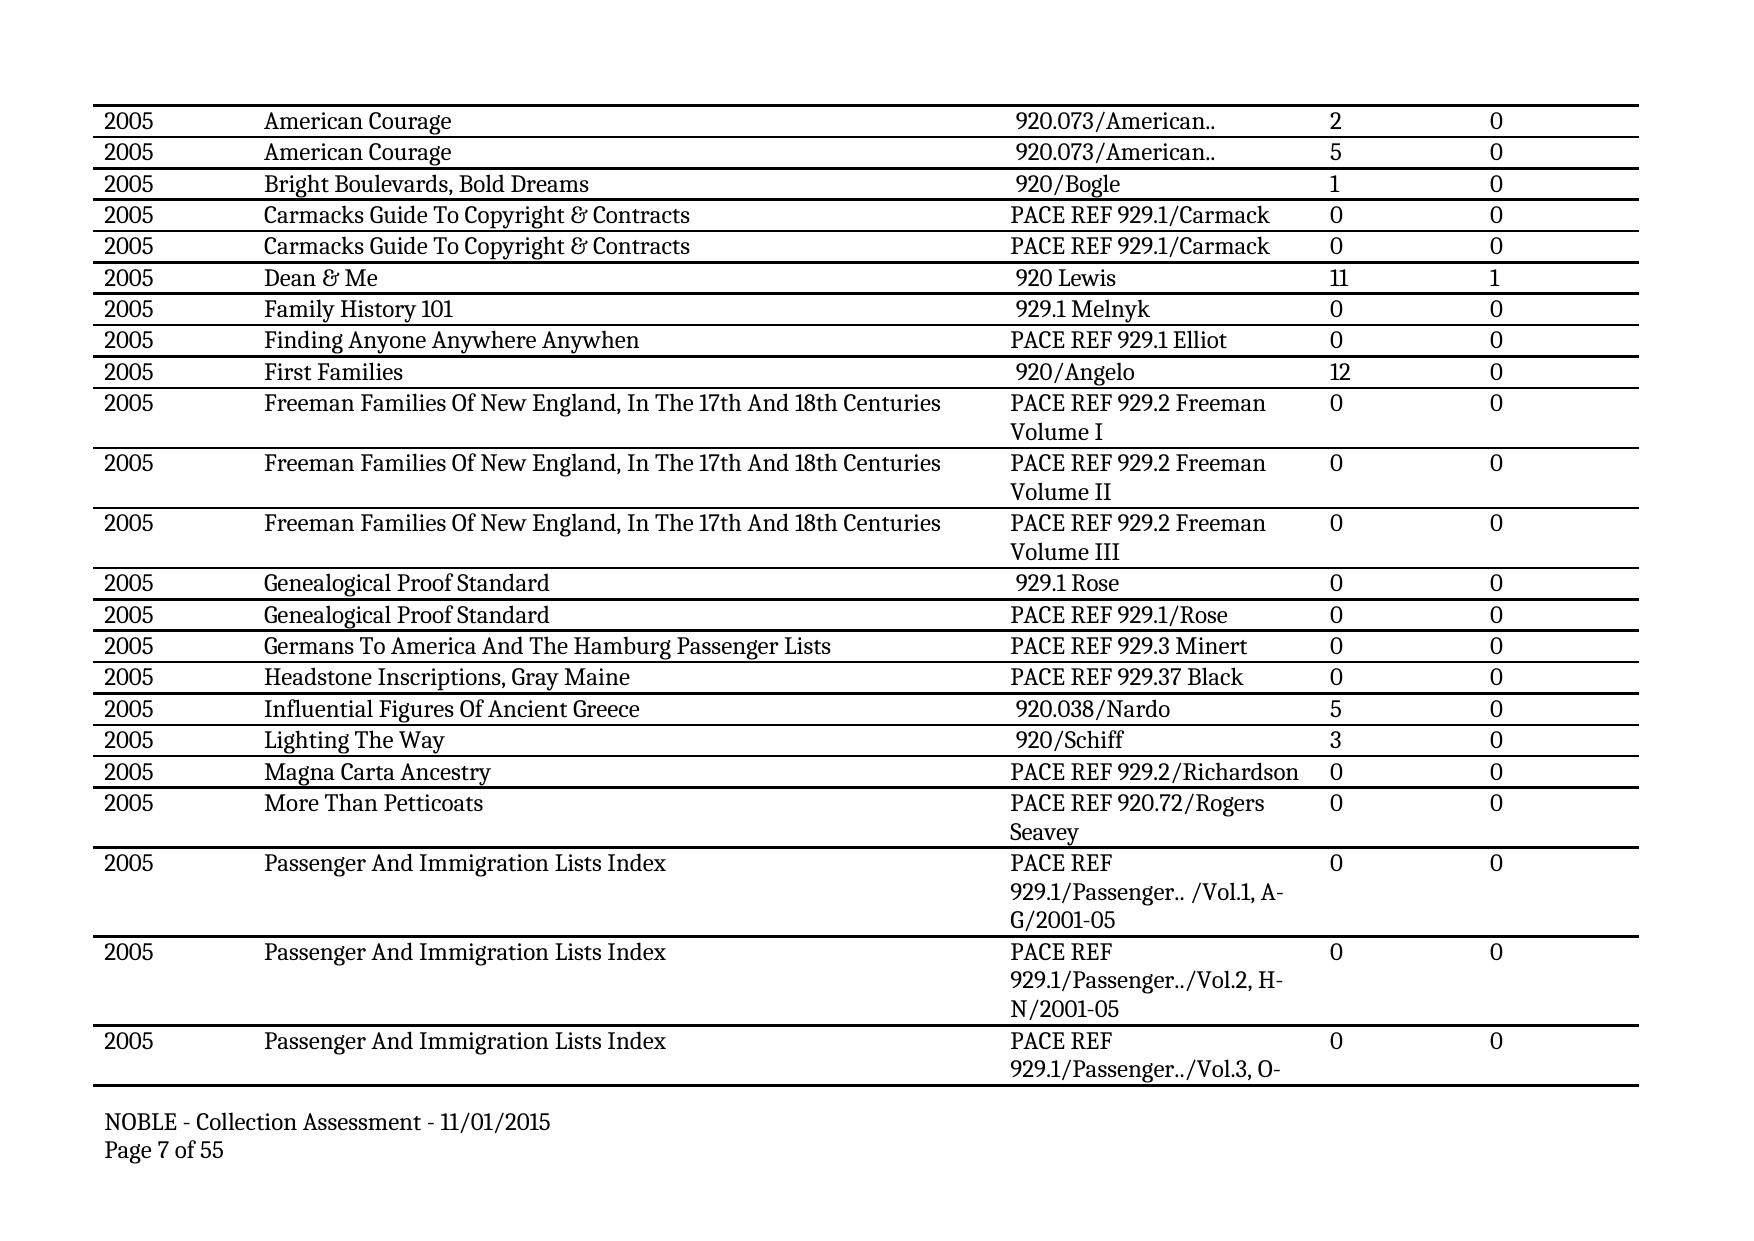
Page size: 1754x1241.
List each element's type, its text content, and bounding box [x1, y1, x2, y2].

table_cell 2005 [93, 201, 253, 229]
table_cell 0 [1319, 632, 1478, 661]
table_cell 0 [1319, 601, 1478, 629]
table_cell 2005 [93, 389, 253, 446]
table_cell 2005 [93, 326, 253, 355]
table_cell PACE REF 929.1/Carmack [999, 232, 1319, 261]
table_cell 0 [1319, 326, 1478, 355]
table_cell PACE REF 929.2 Freeman Volume III [999, 509, 1319, 567]
table_cell 0 [1479, 389, 1638, 446]
table_cell Freeman Families Of New England, In The 17th And 18th Centuries [253, 449, 999, 507]
table_cell 920/Angelo [999, 358, 1319, 386]
table_cell 2005 [93, 726, 253, 755]
table_cell PACE REF 929.2 Freeman Volume II [999, 449, 1319, 507]
table_cell 0 [1479, 449, 1638, 507]
table_cell Germans To America And The Hamburg Passenger Lists [253, 632, 999, 661]
table_cell PACE REF 929.1/Carmack [999, 201, 1319, 229]
table_cell 0 [1319, 295, 1478, 324]
table_cell PACE REF 929.37 Black [999, 663, 1319, 692]
table_cell Family History 101 [253, 295, 999, 324]
table_cell 0 [1479, 757, 1638, 786]
table_cell 2005 [93, 601, 253, 629]
table_cell 0 [1319, 663, 1478, 692]
table_cell 0 [1319, 938, 1478, 1024]
table_cell 0 [1479, 201, 1638, 229]
table_cell 929.1 Rose [999, 569, 1319, 598]
table_cell 0 [1319, 757, 1478, 786]
table_cell 0 [1479, 107, 1638, 136]
table_cell 0 [1319, 232, 1478, 261]
table_cell 0 [1319, 509, 1478, 567]
table_cell 0 [1479, 358, 1638, 386]
table_cell 929.1 Melnyk [999, 295, 1319, 324]
table_cell PACE REF 929.3 Minert [999, 632, 1319, 661]
table_cell 2005 [93, 632, 253, 661]
table_cell American Courage [253, 107, 999, 136]
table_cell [999, 1027, 1319, 1084]
table_cell 0 [1479, 726, 1638, 755]
table_cell 2005 [93, 663, 253, 692]
table_cell 2005 [93, 264, 253, 292]
table_cell 2005 [93, 569, 253, 598]
table_cell 2005 [93, 138, 253, 167]
table_cell PACE REF 920.72/Rogers Seavey [999, 789, 1319, 846]
table_cell American Courage [253, 138, 999, 167]
table_cell Freeman Families Of New England, In The 17th And 18th Centuries [253, 509, 999, 567]
table_cell 2005 [93, 170, 253, 198]
table_cell First Families [253, 358, 999, 386]
table_cell Influential Figures Of Ancient Greece [253, 695, 999, 723]
table_cell 0 [1479, 632, 1638, 661]
table_cell 0 [1479, 569, 1638, 598]
table_cell 2005 [93, 757, 253, 786]
table_cell Carmacks Guide To Copyright & Contracts [253, 232, 999, 261]
table_cell 920/Bogle [999, 170, 1319, 198]
table_cell 2005 [93, 232, 253, 261]
table_cell 5 [1319, 138, 1478, 167]
table_cell 2005 [93, 449, 253, 507]
table_cell 2005 [93, 107, 253, 136]
table_cell 2005 [93, 1027, 253, 1084]
table_cell 0 [1479, 1027, 1638, 1084]
table_cell 0 [1479, 938, 1638, 1024]
table_cell Bright Boulevards, Bold Dreams [253, 170, 999, 198]
table_cell PACE REF 929.1/Rose [999, 601, 1319, 629]
table_cell 2005 [93, 695, 253, 723]
table_cell 0 [1319, 389, 1478, 446]
table_cell PACE REF 929.2 Freeman Volume I [999, 389, 1319, 446]
table_cell 0 [1319, 1027, 1478, 1084]
table_cell 0 [1479, 663, 1638, 692]
table_cell 1 [1479, 264, 1638, 292]
table_cell PACE REF 929.1/Passenger.. /Vol.1, A-G/2001-05 [999, 849, 1319, 935]
table_cell 2005 [93, 789, 253, 846]
table_cell 0 [1479, 509, 1638, 567]
table_cell 0 [1479, 138, 1638, 167]
table_cell 2 [1319, 107, 1478, 136]
table_cell 2005 [93, 509, 253, 567]
table_cell More Than Petticoats [253, 789, 999, 846]
table_cell 0 [1319, 789, 1478, 846]
table_cell 0 [1319, 849, 1478, 935]
table_cell Passenger And Immigration Lists Index [253, 938, 999, 1024]
table_cell 2005 [93, 358, 253, 386]
table_cell 0 [1479, 601, 1638, 629]
table_cell Freeman Families Of New England, In The 17th And 18th Centuries [253, 389, 999, 446]
table_cell PACE REF 929.1/Passenger../Vol.2, H-N/2001-05 [999, 938, 1319, 1024]
table_cell Finding Anyone Anywhere Anywhen [253, 326, 999, 355]
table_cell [253, 1027, 999, 1084]
table_cell 1 [1319, 170, 1478, 198]
table_cell 0 [1479, 295, 1638, 324]
table_cell 920 Lewis [999, 264, 1319, 292]
table_cell 920.073/American.. [999, 138, 1319, 167]
table_cell 0 [1319, 201, 1478, 229]
table_cell Magna Carta Ancestry [253, 757, 999, 786]
table_cell Dean & Me [253, 264, 999, 292]
table_cell 12 [1319, 358, 1478, 386]
table_cell 0 [1479, 695, 1638, 723]
table_cell 5 [1319, 695, 1478, 723]
table_cell 0 [1479, 849, 1638, 935]
table_cell 920.038/Nardo [999, 695, 1319, 723]
table_cell 3 [1319, 726, 1478, 755]
table_cell PACE REF 929.2/Richardson [999, 757, 1319, 786]
table_cell 0 [1479, 170, 1638, 198]
table_cell Carmacks Guide To Copyright & Contracts [253, 201, 999, 229]
table_cell 0 [1319, 569, 1478, 598]
table_cell 0 [1479, 326, 1638, 355]
table_cell Genealogical Proof Standard [253, 569, 999, 598]
table_cell 11 [1319, 264, 1478, 292]
table_cell 2005 [93, 849, 253, 935]
table_cell 0 [1319, 449, 1478, 507]
table_cell 920.073/American.. [999, 107, 1319, 136]
table_cell 2005 [93, 295, 253, 324]
table_cell 0 [1479, 232, 1638, 261]
table_cell 920/Schiff [999, 726, 1319, 755]
table_cell Headstone Inscriptions, Gray Maine [253, 663, 999, 692]
table_cell 0 [1479, 789, 1638, 846]
table_cell Passenger And Immigration Lists Index [253, 849, 999, 935]
table_cell Lighting The Way [253, 726, 999, 755]
table_cell Genealogical Proof Standard [253, 601, 999, 629]
table_cell PACE REF 929.1 Elliot [999, 326, 1319, 355]
table_cell 2005 [93, 938, 253, 1024]
